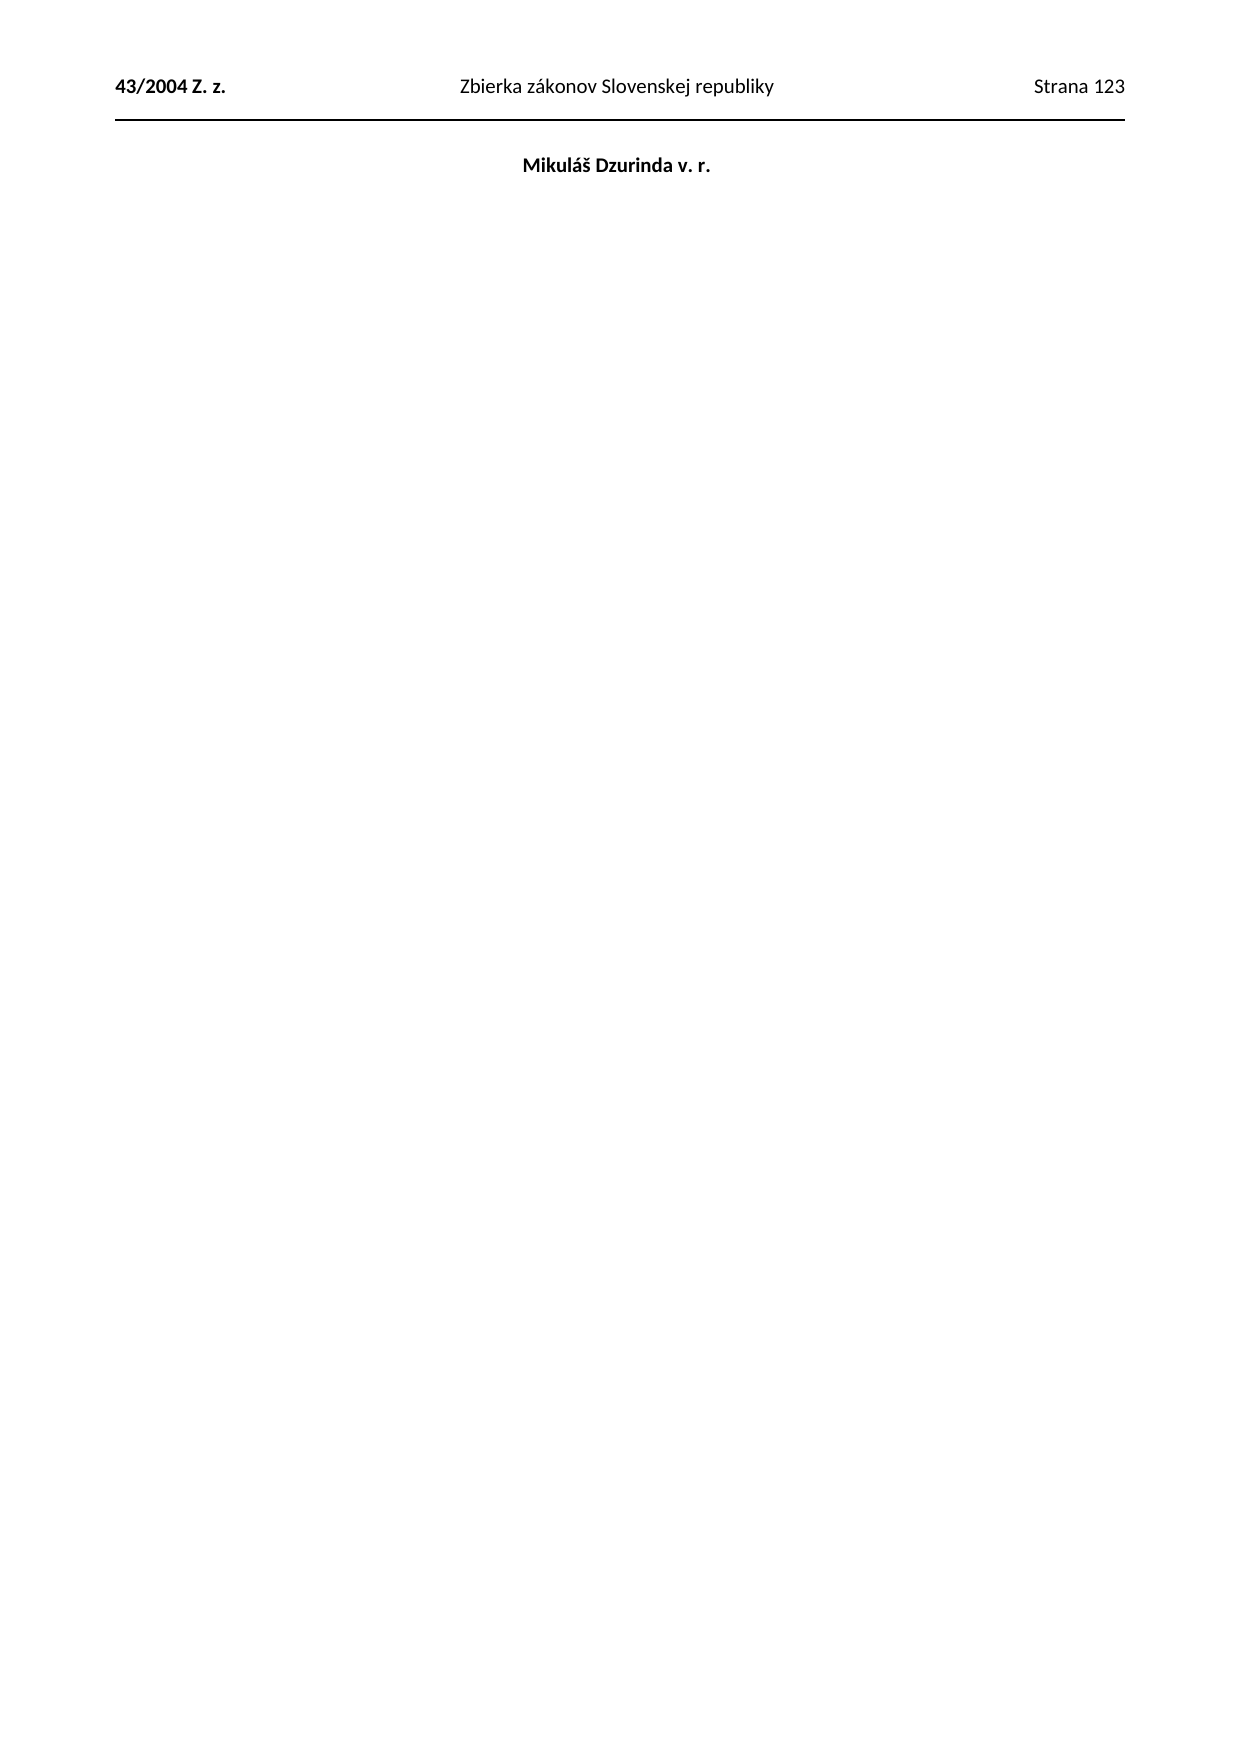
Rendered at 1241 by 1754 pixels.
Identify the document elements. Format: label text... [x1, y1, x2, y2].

text Mikuláš Dzurinda v. r. [156, 152, 1077, 177]
